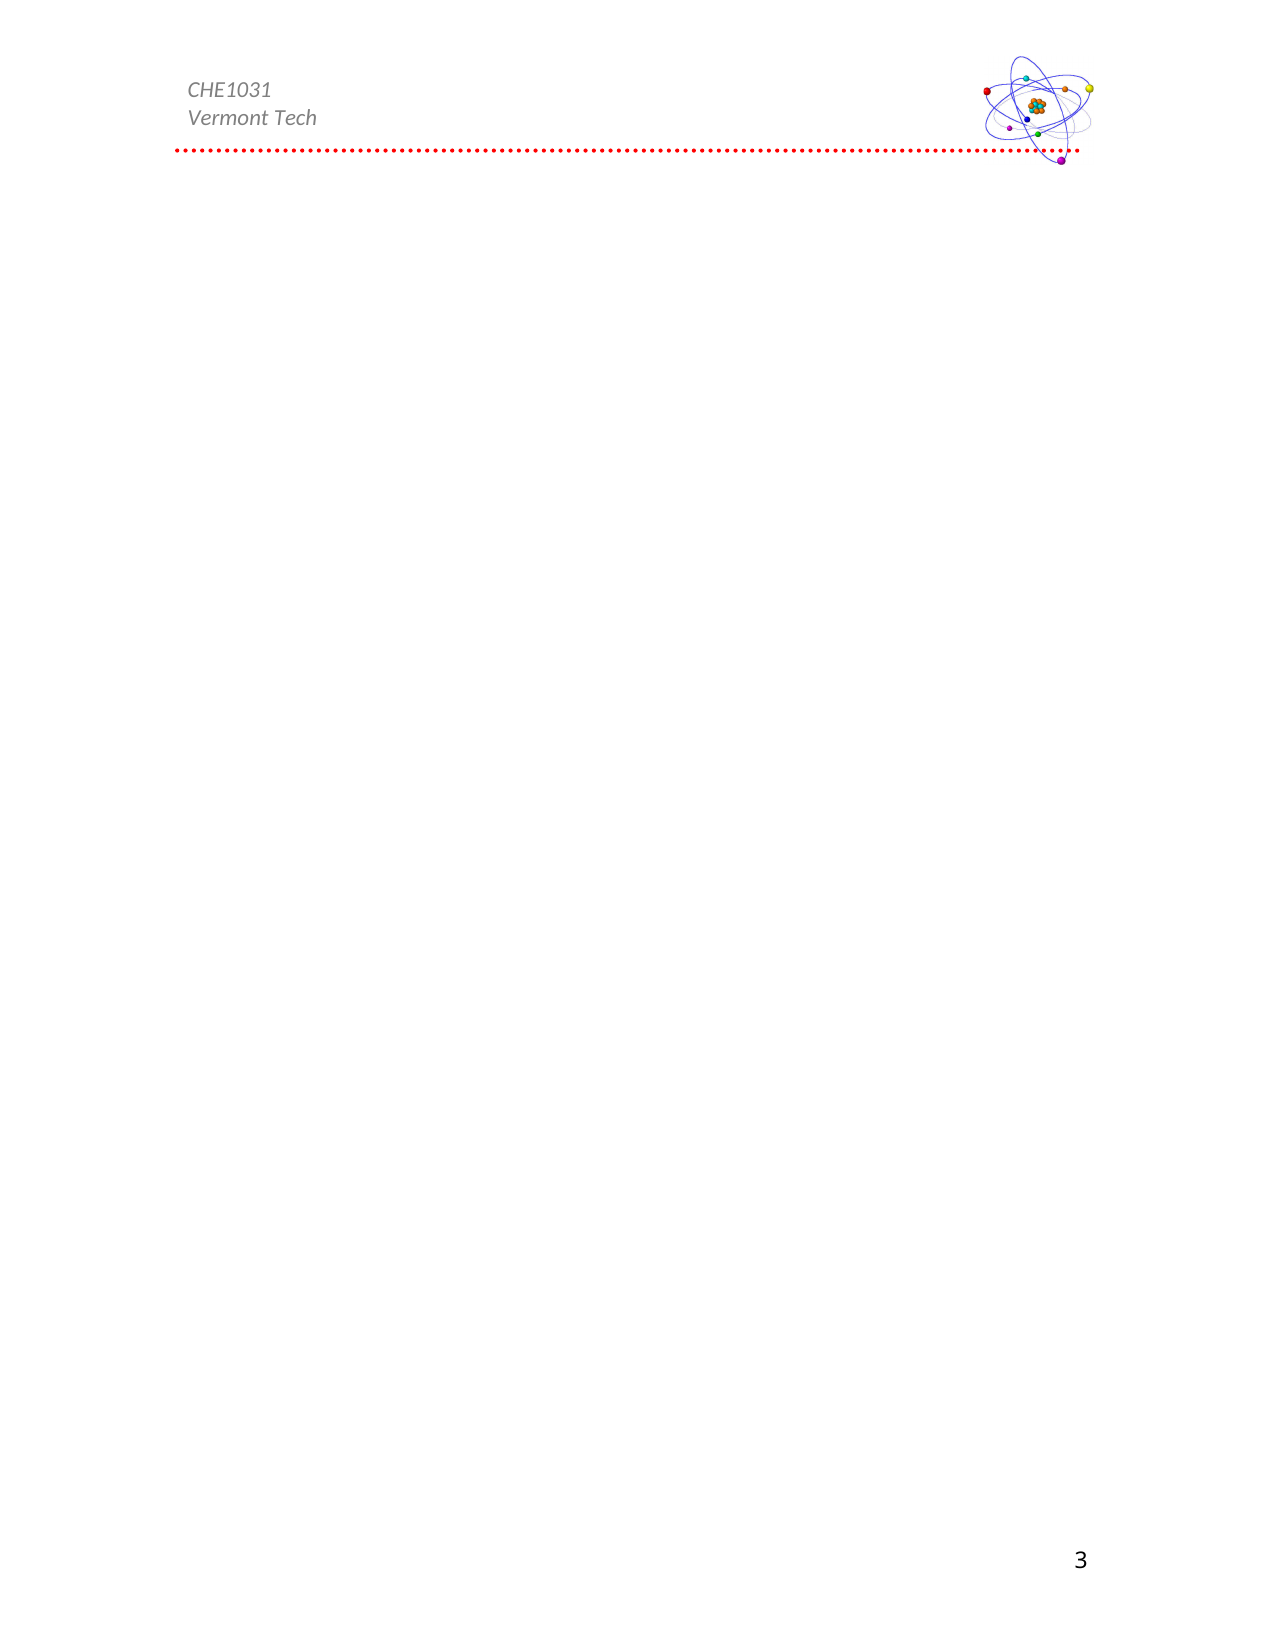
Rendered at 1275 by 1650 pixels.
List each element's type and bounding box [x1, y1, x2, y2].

picture [983, 56, 1094, 165]
